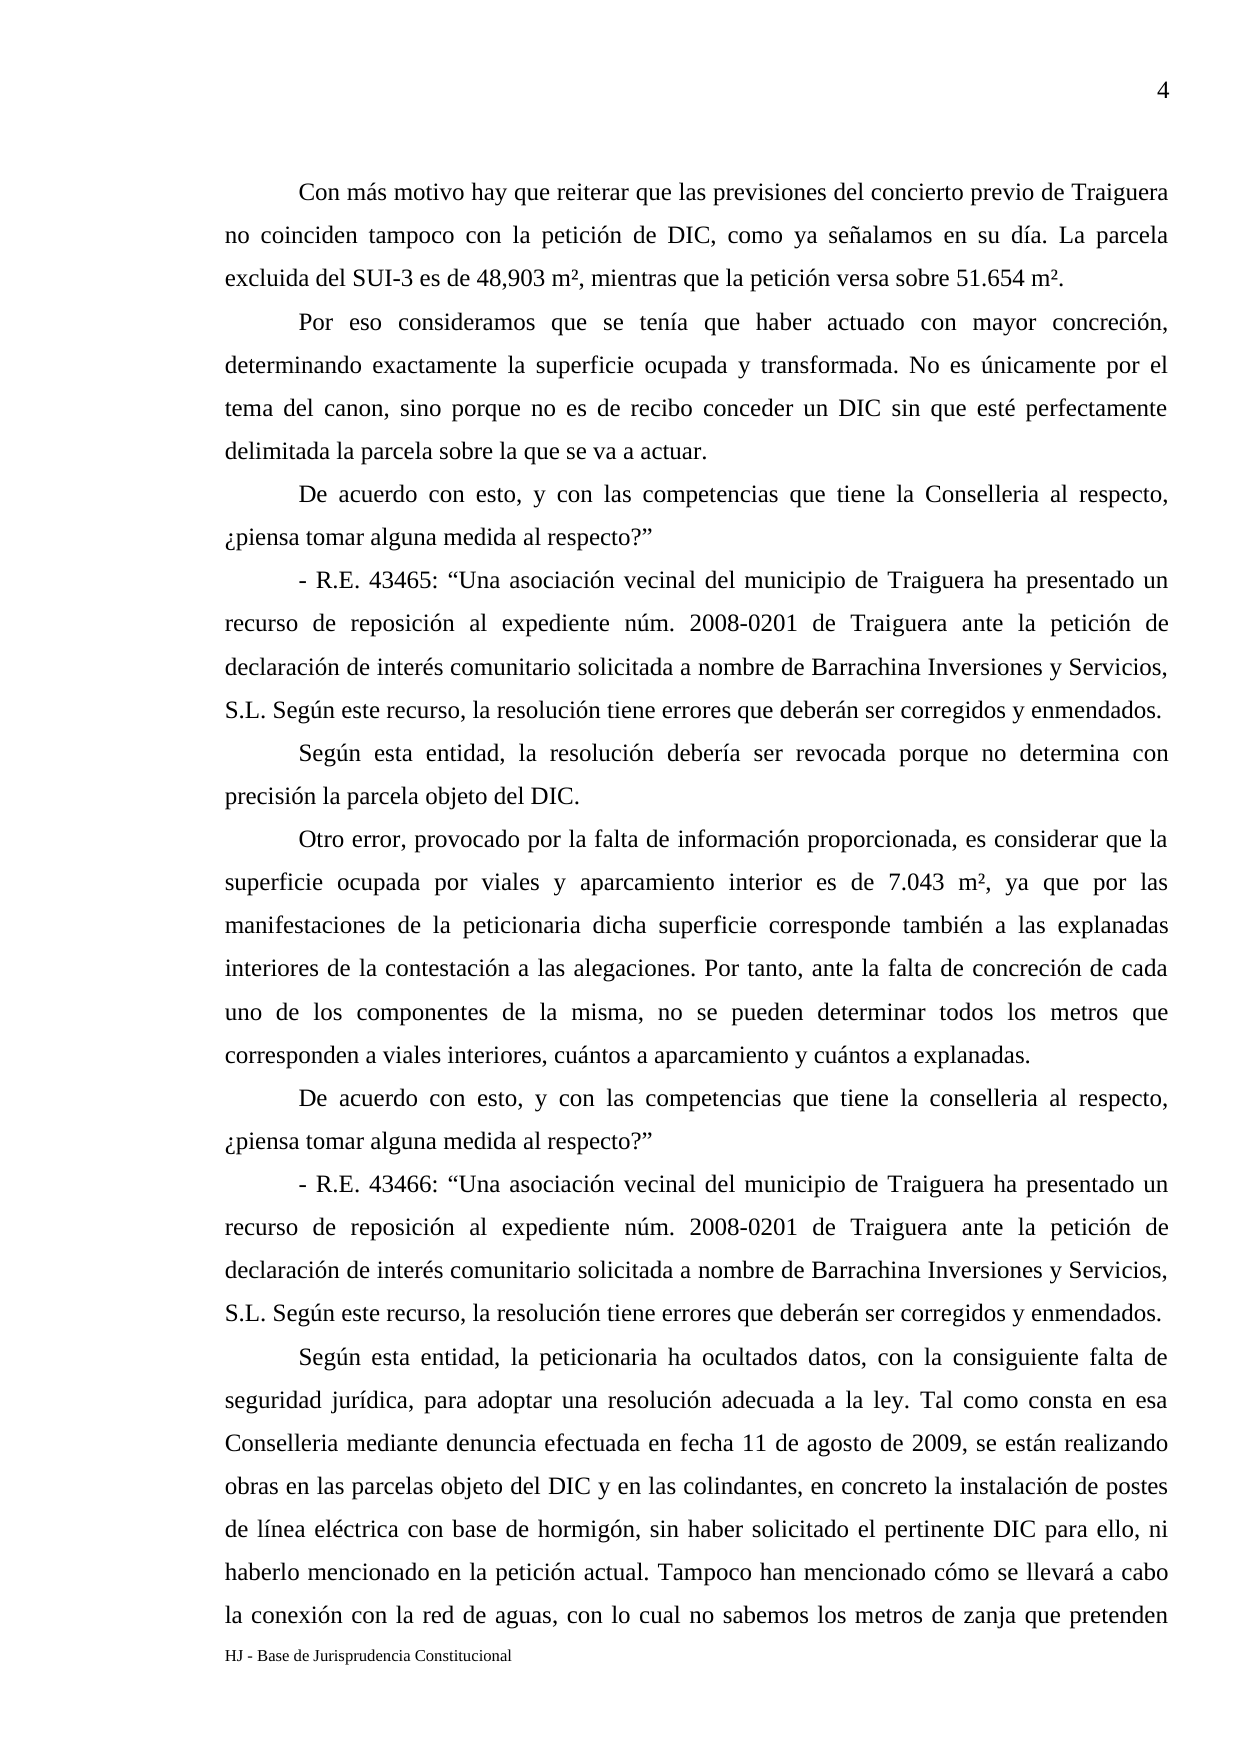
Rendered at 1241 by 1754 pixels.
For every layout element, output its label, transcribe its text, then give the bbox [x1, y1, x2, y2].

text De acuerdo con esto, y con las competencias que tiene la Conselleria al respecto, ¿piensa tomar alguna medida al respecto?” [224, 479, 1169, 551]
text Otro error, provocado por la falta de información proporcionada, es considerar que la superficie ocupada por viales y aparcamiento interior es de 7.043 m², ya que por las manifestaciones de la peticionaria dicha superficie corresponde también a las explanadas interiores de la contestación a las alegaciones. Por tanto, ante la falta de concreción de cada uno de los componentes de la misma, no se pueden determinar todos los metros que corresponden a viales interiores, cuántos a aparcamiento y cuántos a explanadas. [224, 824, 1169, 1068]
text Por eso consideramos que se tenía que haber actuado con mayor concreción, determinando exactamente la superficie ocupada y transformada. No es únicamente por el tema del canon, sino porque no es de recibo conceder un DIC sin que esté perfectamente delimitada la parcela sobre la que se va a actuar. [224, 307, 1169, 465]
text De acuerdo con esto, y con las competencias que tiene la conselleria al respecto, ¿piensa tomar alguna medida al respecto?” [224, 1083, 1169, 1155]
text Según esta entidad, la resolución debería ser revocada porque no determina con precisión la parcela objeto del DIC. [224, 738, 1169, 810]
text Con más motivo hay que reiterar que las previsiones del concierto previo de Traiguera no coinciden tampoco con la petición de DIC, como ya señalamos en su día. La parcela excluida del SUI-3 es de 48,903 m², mientras que la petición versa sobre 51.654 m². [224, 177, 1169, 292]
text - R.E. 43465: “Una asociación vecinal del municipio de Traiguera ha presentado un recurso de reposición al expediente núm. 2008-0201 de Traiguera ante la petición de declaración de interés comunitario solicitada a nombre de Barrachina Inversiones y Servicios, S.L. Según este recurso, la resolución tiene errores que deberán ser corregidos y enmendados. [224, 565, 1169, 723]
text - R.E. 43466: “Una asociación vecinal del municipio de Traiguera ha presentado un recurso de reposición al expediente núm. 2008-0201 de Traiguera ante la petición de declaración de interés comunitario solicitada a nombre de Barrachina Inversiones y Servicios, S.L. Según este recurso, la resolución tiene errores que deberán ser corregidos y enmendados. [224, 1169, 1169, 1327]
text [224, 1342, 1169, 1629]
